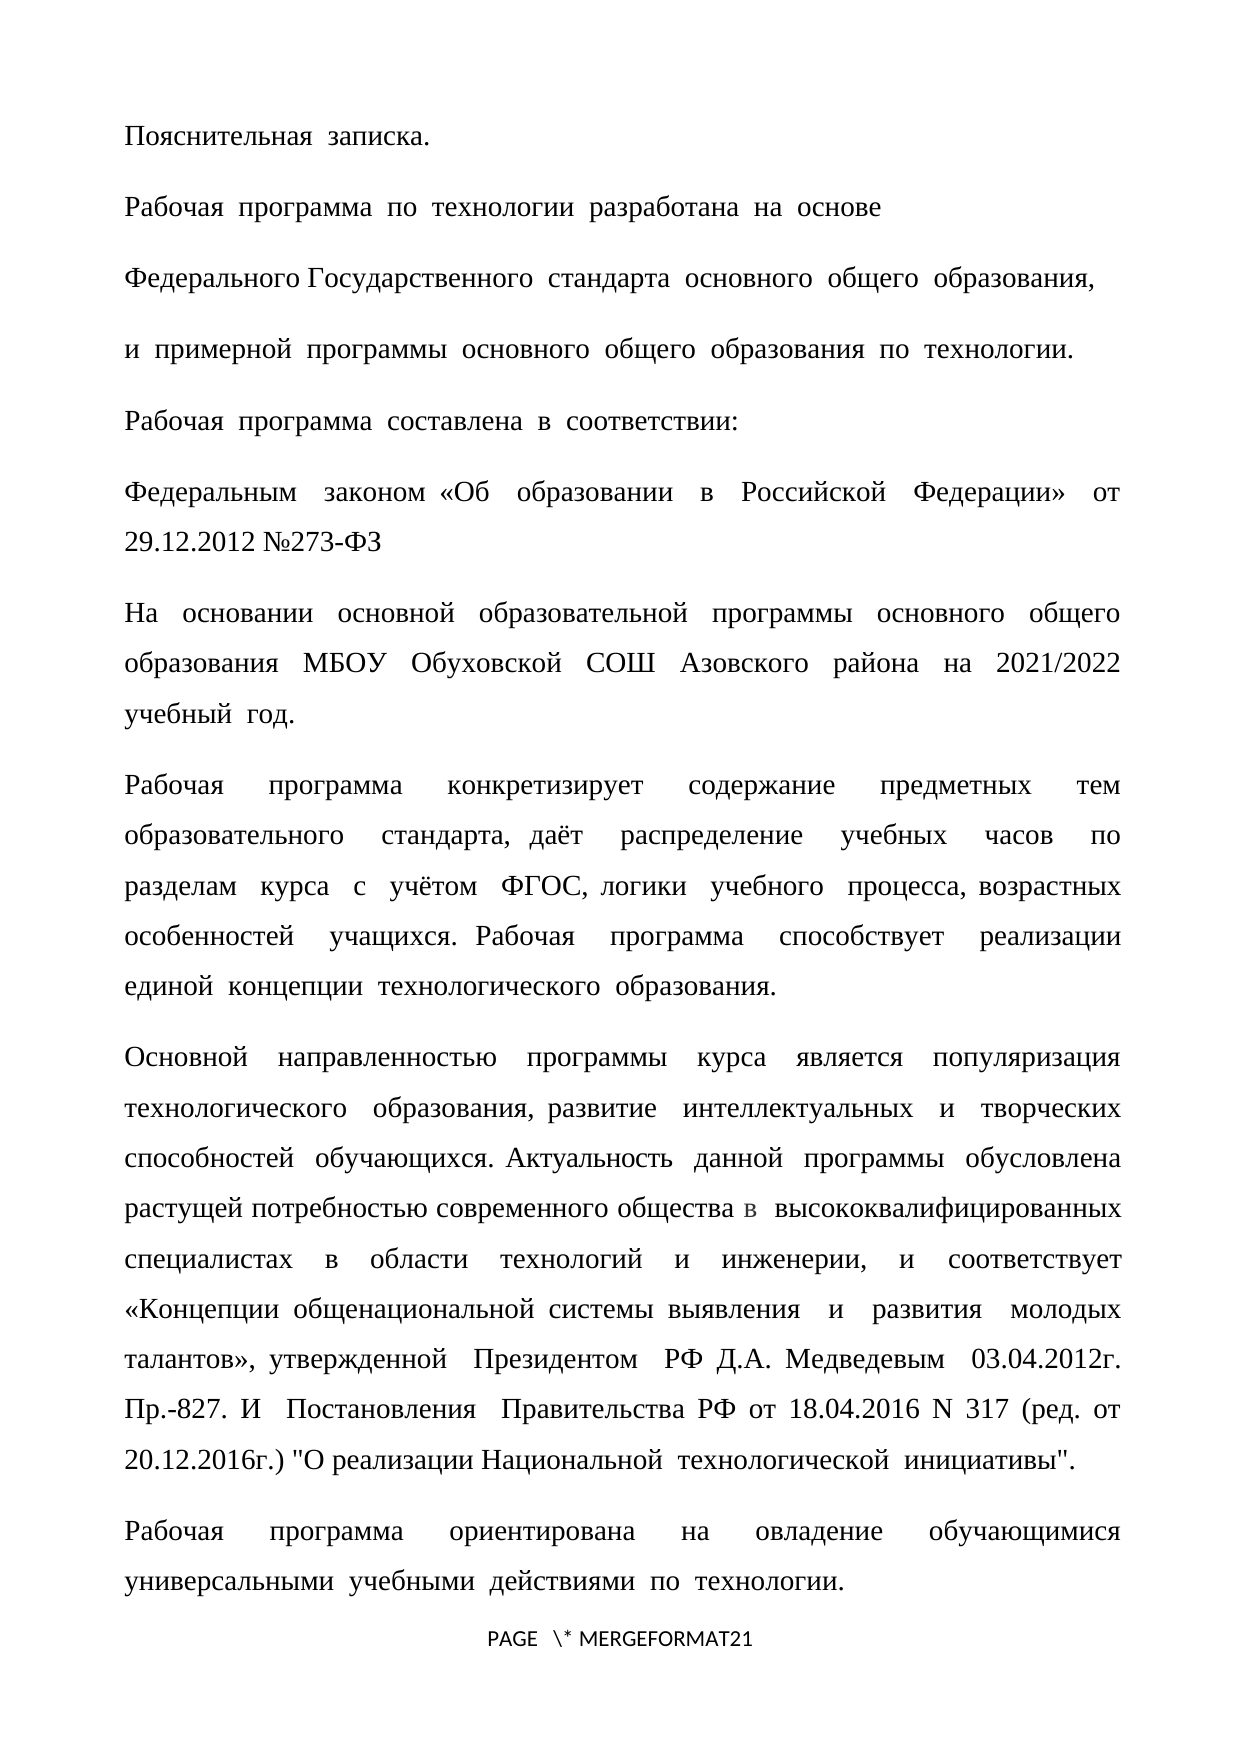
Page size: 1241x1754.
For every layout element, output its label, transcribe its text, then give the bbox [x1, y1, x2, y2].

text и примерной программы основного общего образования по технологии. [124, 332, 1122, 365]
text Рабочая программа по технологии разработана на основе [124, 189, 1122, 223]
text Рабочая программа ориентирована на овладение обучающимися универсальными учебными действиями по технологии. [124, 1513, 1122, 1597]
text Пояснительная записка. [124, 118, 1122, 152]
text Основной направленностью программы курса является популяризация технологического образования, развитие интеллектуальных и творческих способностей обучающихся. Актуальность данной программы обусловлена растущей потребностью современного общества в высококвалифицированных специалистах в области технологий и инженерии, и соответствует «Концепции общенациональной системы выявления и развития молодых талантов», утвержденной Президентом РФ Д.А. Медведевым 03.04.2012г. Пр.-827. И Постановления Правительства РФ от 18.04.2016 N 317 (ред. от 20.12.2016г.) "О реализации Национальной технологической инициативы". [124, 1039, 1122, 1476]
text Федерального Государственного стандарта основного общего образования, [124, 260, 1122, 294]
text Рабочая программа конкретизирует содержание предметных тем образовательного стандарта, даёт распределение учебных часов по разделам курса с учётом ФГОС, логики учебного процесса, возрастных особенностей учащихся. Рабочая программа способствует реализации единой концепции технологического образования. [124, 767, 1122, 1002]
text Федеральным законом «Об образовании в Российской Федерации» от 29.12.2012 №273-ФЗ [124, 474, 1122, 558]
text На основании основной образовательной программы основного общего образования МБОУ Обуховской СОШ Азовского района на 2021/2022 учебный год. [124, 595, 1122, 729]
text Рабочая программа составлена в соответствии: [124, 403, 1122, 436]
